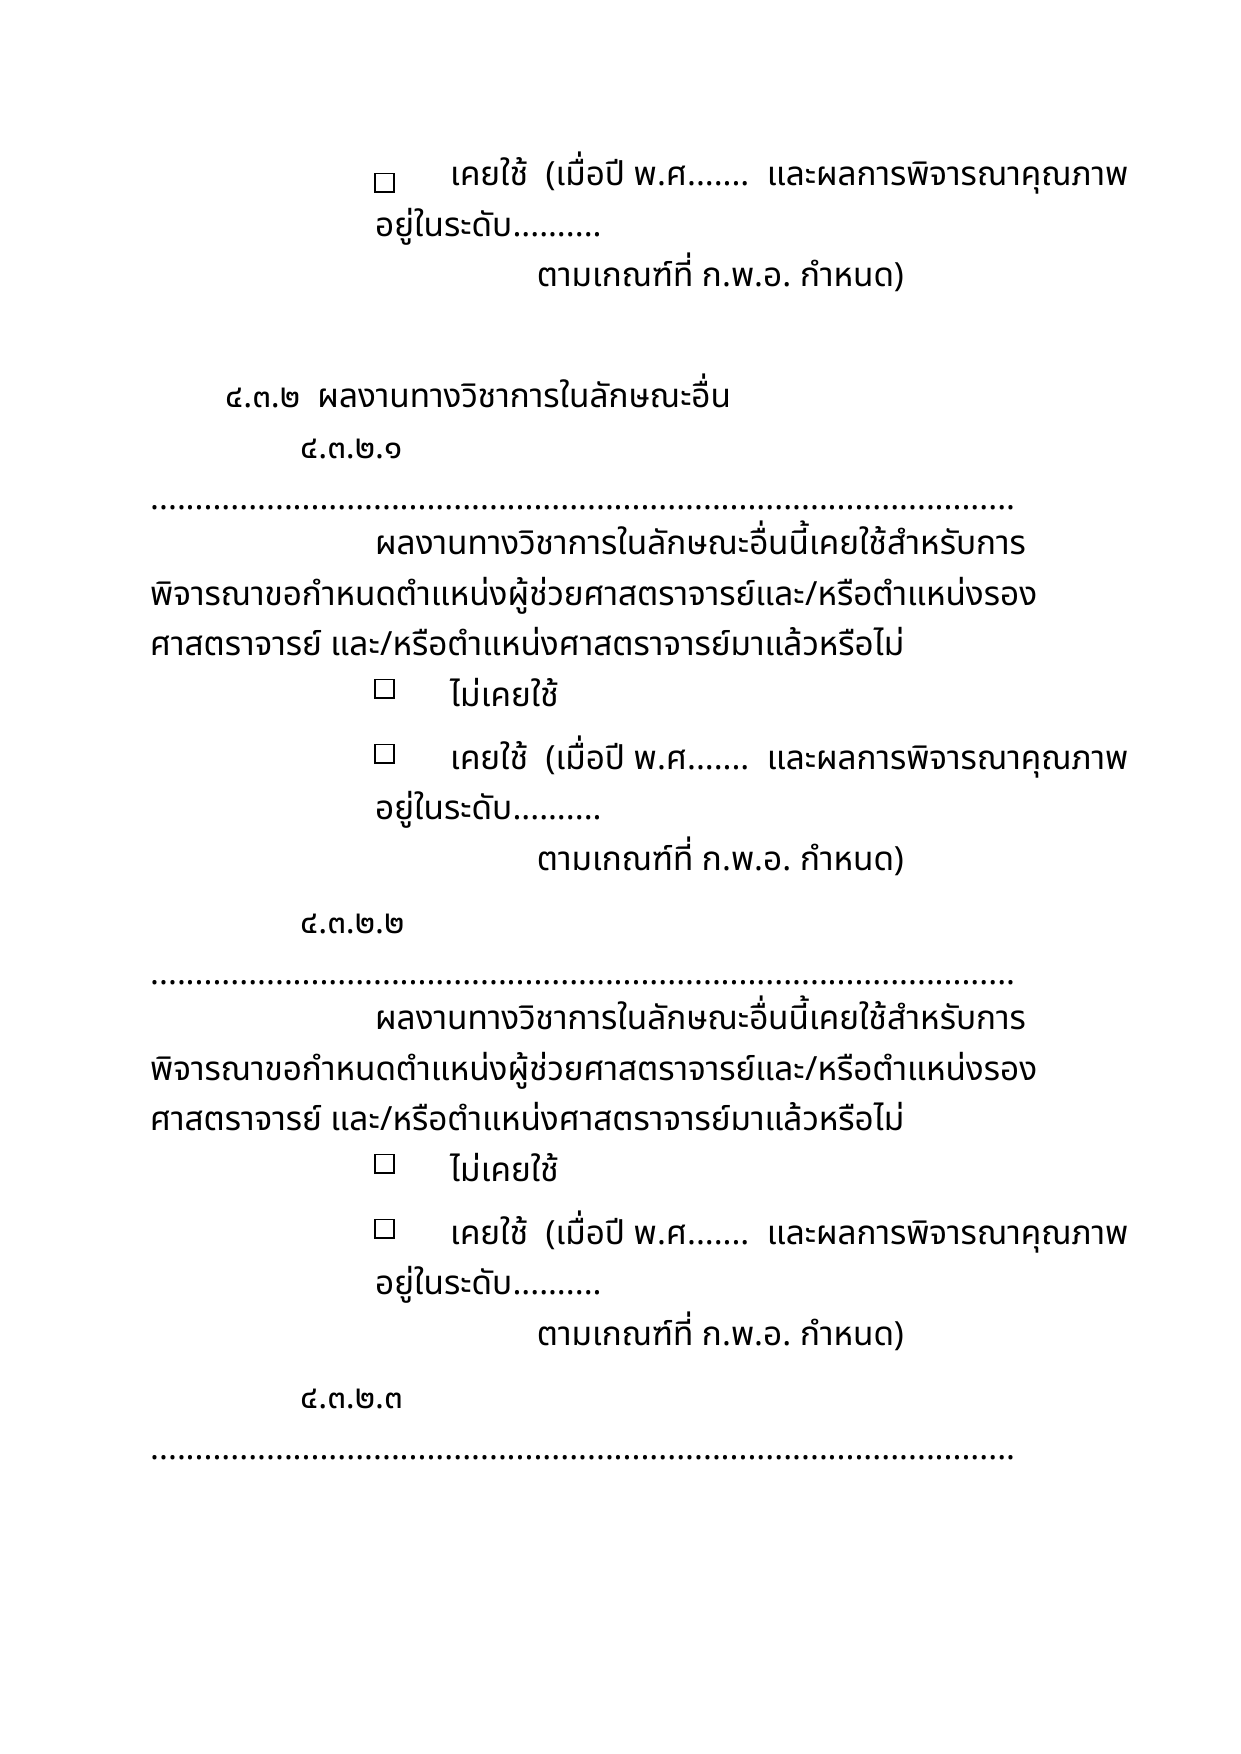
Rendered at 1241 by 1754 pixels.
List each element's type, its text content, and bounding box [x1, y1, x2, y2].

text ตามเกณฑ์ที่ ก.พ.อ. กำหนด) [375, 1310, 1139, 1360]
text เคยใช้ (เมื่อปี พ.ศ....... และผลการพิจารณาคุณภาพอยู่ในระดับ.......... [375, 150, 1139, 251]
text ไม่เคยใช้ [150, 671, 1090, 721]
text ผลงานทางวิชาการในลักษณะอื่นนี้เคยใช้สำหรับการพิจารณาขอกำหนดตำแหน่งผู้ช่วยศาสตราจารย์และ/หรือตำแหน่งรองศาสตราจารย์ และ/หรือตำแหน่งศาสตราจารย์มาแล้วหรือไม่ [150, 519, 1090, 671]
text ๔.๓.๒ ผลงานทางวิชาการในลักษณะอื่น [150, 372, 1090, 423]
text ไม่เคยใช้ [150, 1146, 1090, 1196]
text ๔.๓.๒.๒ ................................................................................................. [150, 898, 1090, 994]
text ตามเกณฑ์ที่ ก.พ.อ. กำหนด) [375, 835, 1139, 885]
text ๔.๓.๒.๑ ................................................................................................. [150, 423, 1090, 519]
text ๔.๓.๒.๓ ................................................................................................. [150, 1373, 1090, 1469]
text ผลงานทางวิชาการในลักษณะอื่นนี้เคยใช้สำหรับการพิจารณาขอกำหนดตำแหน่งผู้ช่วยศาสตราจารย์และ/หรือตำแหน่งรองศาสตราจารย์ และ/หรือตำแหน่งศาสตราจารย์มาแล้วหรือไม่ [150, 994, 1090, 1146]
text ตามเกณฑ์ที่ ก.พ.อ. กำหนด) [375, 251, 1139, 302]
text เคยใช้ (เมื่อปี พ.ศ....... และผลการพิจารณาคุณภาพอยู่ในระดับ.......... [375, 1208, 1139, 1310]
text เคยใช้ (เมื่อปี พ.ศ....... และผลการพิจารณาคุณภาพอยู่ในระดับ.......... [375, 733, 1139, 835]
